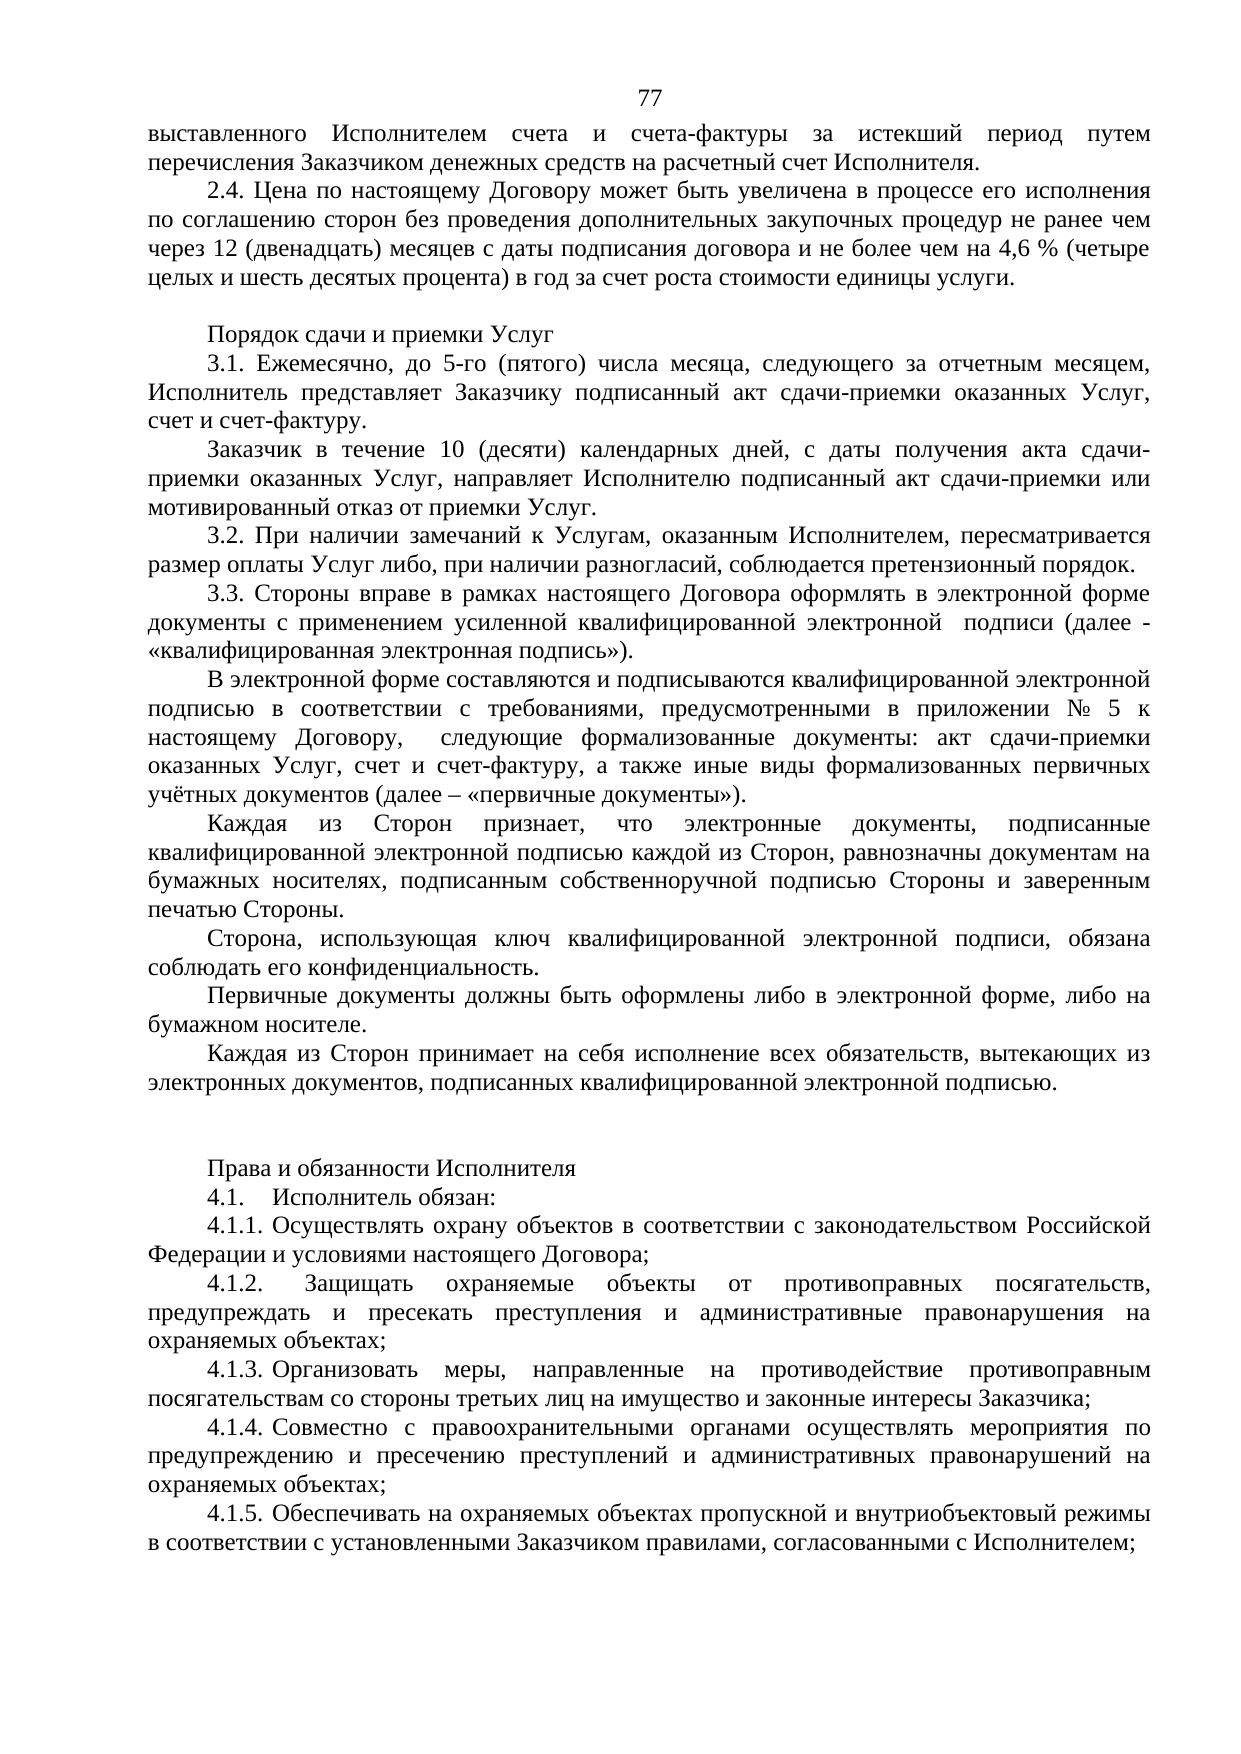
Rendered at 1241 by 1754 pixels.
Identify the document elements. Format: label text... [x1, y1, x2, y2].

text 4.1. Исполнитель обязан: [148, 1182, 1152, 1211]
text 3.3. Стороны вправе в рамках настоящего Договора оформлять в электронной форме документы с применением усиленной квалифицированной электронной подписи (далее - «квалифицированная электронная подпись»). [148, 578, 1152, 664]
text 3.1. Ежемесячно, до 5-го (пятого) числа месяца, следующего за отчетным месяцем, Исполнитель представляет Заказчику подписанный акт сдачи-приемки оказанных Услуг, счет и счет-фактуру. [148, 348, 1152, 434]
text 4.1.1. Осуществлять охрану объектов в соответствии с законодательством Российской Федерации и условиями настоящего Договора; [148, 1211, 1152, 1268]
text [148, 118, 1152, 176]
text Порядок сдачи и приемки Услуг [148, 319, 1152, 348]
text Каждая из Сторон признает, что электронные документы, подписанные квалифицированной электронной подписью каждой из Сторон, равнозначны документам на бумажных носителях, подписанным собственноручной подписью Стороны и заверенным печатью Стороны. [148, 808, 1152, 923]
text Первичные документы должны быть оформлены либо в электронной форме, либо на бумажном носителе. [148, 981, 1152, 1038]
text 3.2. При наличии замечаний к Услугам, оказанным Исполнителем, пересматривается размер оплаты Услуг либо, при наличии разногласий, соблюдается претензионный порядок. [148, 521, 1152, 578]
text 2.4. Цена по настоящему Договору может быть увеличена в процессе его исполнения по соглашению сторон без проведения дополнительных закупочных процедур не ранее чем через 12 (двенадцать) месяцев с даты подписания договора и не более чем на 4,6 % (четыре целых и шесть десятых процента) в год за счет роста стоимости единицы услуги. [148, 176, 1152, 291]
text Заказчик в течение 10 (десяти) календарных дней, с даты получения акта сдачи-приемки оказанных Услуг, направляет Исполнителю подписанный акт сдачи-приемки или мотивированный отказ от приемки Услуг. [148, 434, 1152, 521]
text 4.1.4. Совместно с правоохранительными органами осуществлять мероприятия по предупреждению и пресечению преступлений и административных правонарушений на охраняемых объектах; [148, 1412, 1152, 1498]
text 4.1.5. Обеспечивать на охраняемых объектах пропускной и внутриобъектовый режимы в соответствии с установленными Заказчиком правилами, согласованными с Исполнителем; [148, 1498, 1152, 1556]
text 4.1.3. Организовать меры, направленные на противодействие противоправным посягательствам со стороны третьих лиц на имущество и законные интересы Заказчика; [148, 1354, 1152, 1412]
text Сторона, использующая ключ квалифицированной электронной подписи, обязана соблюдать его конфиденциальность. [148, 923, 1152, 981]
text 4.1.2. Защищать охраняемые объекты от противоправных посягательств, предупреждать и пресекать преступления и административные правонарушения на охраняемых объектах; [148, 1268, 1152, 1354]
text В электронной форме составляются и подписываются квалифицированной электронной подписью в соответствии с требованиями, предусмотренными в приложении № 5 к настоящему Договору, следующие формализованные документы: акт сдачи-приемки оказанных Услуг, счет и счет-фактуру, а также иные виды формализованных первичных учётных документов (далее – «первичные документы»). [148, 664, 1152, 808]
text Каждая из Сторон принимает на себя исполнение всех обязательств, вытекающих из электронных документов, подписанных квалифицированной электронной подписью. [148, 1038, 1152, 1096]
text Права и обязанности Исполнителя [148, 1153, 1152, 1182]
